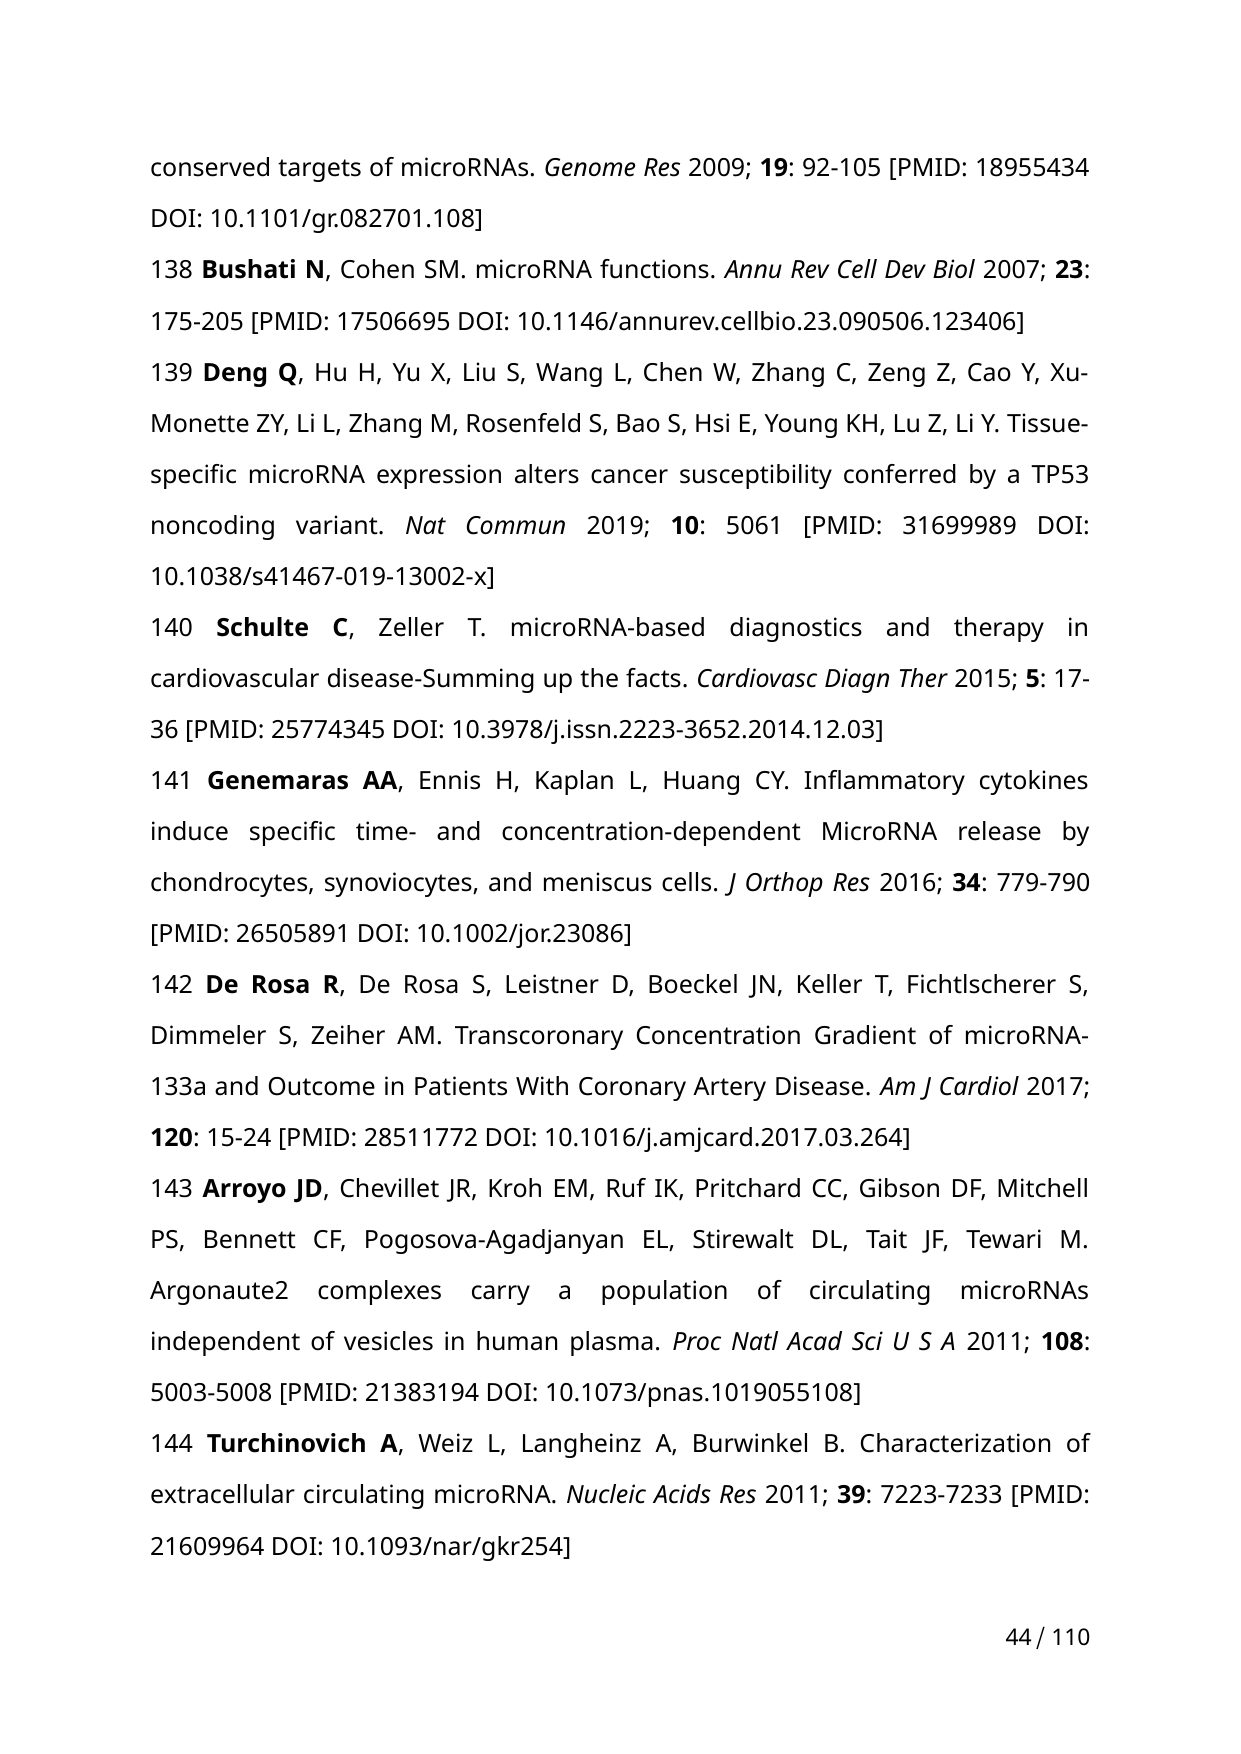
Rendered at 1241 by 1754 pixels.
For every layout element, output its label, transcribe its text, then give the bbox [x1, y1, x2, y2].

text 141 Genemaras AA, Ennis H, Kaplan L, Huang CY. Inflammatory cytokines induce specific time- and concentration-dependent MicroRNA release by chondrocytes, synoviocytes, and meniscus cells. J Orthop Res 2016; 34: 779-790 [PMID: 26505891 DOI: 10.1002/jor.23086] [150, 762, 1090, 950]
text 139 Deng Q, Hu H, Yu X, Liu S, Wang L, Chen W, Zhang C, Zeng Z, Cao Y, Xu-Monette ZY, Li L, Zhang M, Rosenfeld S, Bao S, Hsi E, Young KH, Lu Z, Li Y. Tissue-specific microRNA expression alters cancer susceptibility conferred by a TP53 noncoding variant. Nat Commun 2019; 10: 5061 [PMID: 31699989 DOI: 10.1038/s41467-019-13002-x] [150, 354, 1090, 592]
text 143 Arroyo JD, Chevillet JR, Kroh EM, Ruf IK, Pritchard CC, Gibson DF, Mitchell PS, Bennett CF, Pogosova-Agadjanyan EL, Stirewalt DL, Tait JF, Tewari M. Argonaute2 complexes carry a population of circulating microRNAs independent of vesicles in human plasma. Proc Natl Acad Sci U S A 2011; 108: 5003-5008 [PMID: 21383194 DOI: 10.1073/pnas.1019055108] [150, 1171, 1090, 1409]
text 142 De Rosa R, De Rosa S, Leistner D, Boeckel JN, Keller T, Fichtlscherer S, Dimmeler S, Zeiher AM. Transcoronary Concentration Gradient of microRNA-133a and Outcome in Patients With Coronary Artery Disease. Am J Cardiol 2017; 120: 15-24 [PMID: 28511772 DOI: 10.1016/j.amjcard.2017.03.264] [150, 967, 1090, 1154]
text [150, 150, 1090, 235]
text 138 Bushati N, Cohen SM. microRNA functions. Annu Rev Cell Dev Biol 2007; 23: 175-205 [PMID: 17506695 DOI: 10.1146/annurev.cellbio.23.090506.123406] [150, 252, 1090, 337]
text 140 Schulte C, Zeller T. microRNA-based diagnostics and therapy in cardiovascular disease-Summing up the facts. Cardiovasc Diagn Ther 2015; 5: 17-36 [PMID: 25774345 DOI: 10.3978/j.issn.2223-3652.2014.12.03] [150, 609, 1090, 746]
text 144 Turchinovich A, Weiz L, Langheinz A, Burwinkel B. Characterization of extracellular circulating microRNA. Nucleic Acids Res 2011; 39: 7223-7233 [PMID: 21609964 DOI: 10.1093/nar/gkr254] [150, 1426, 1090, 1562]
